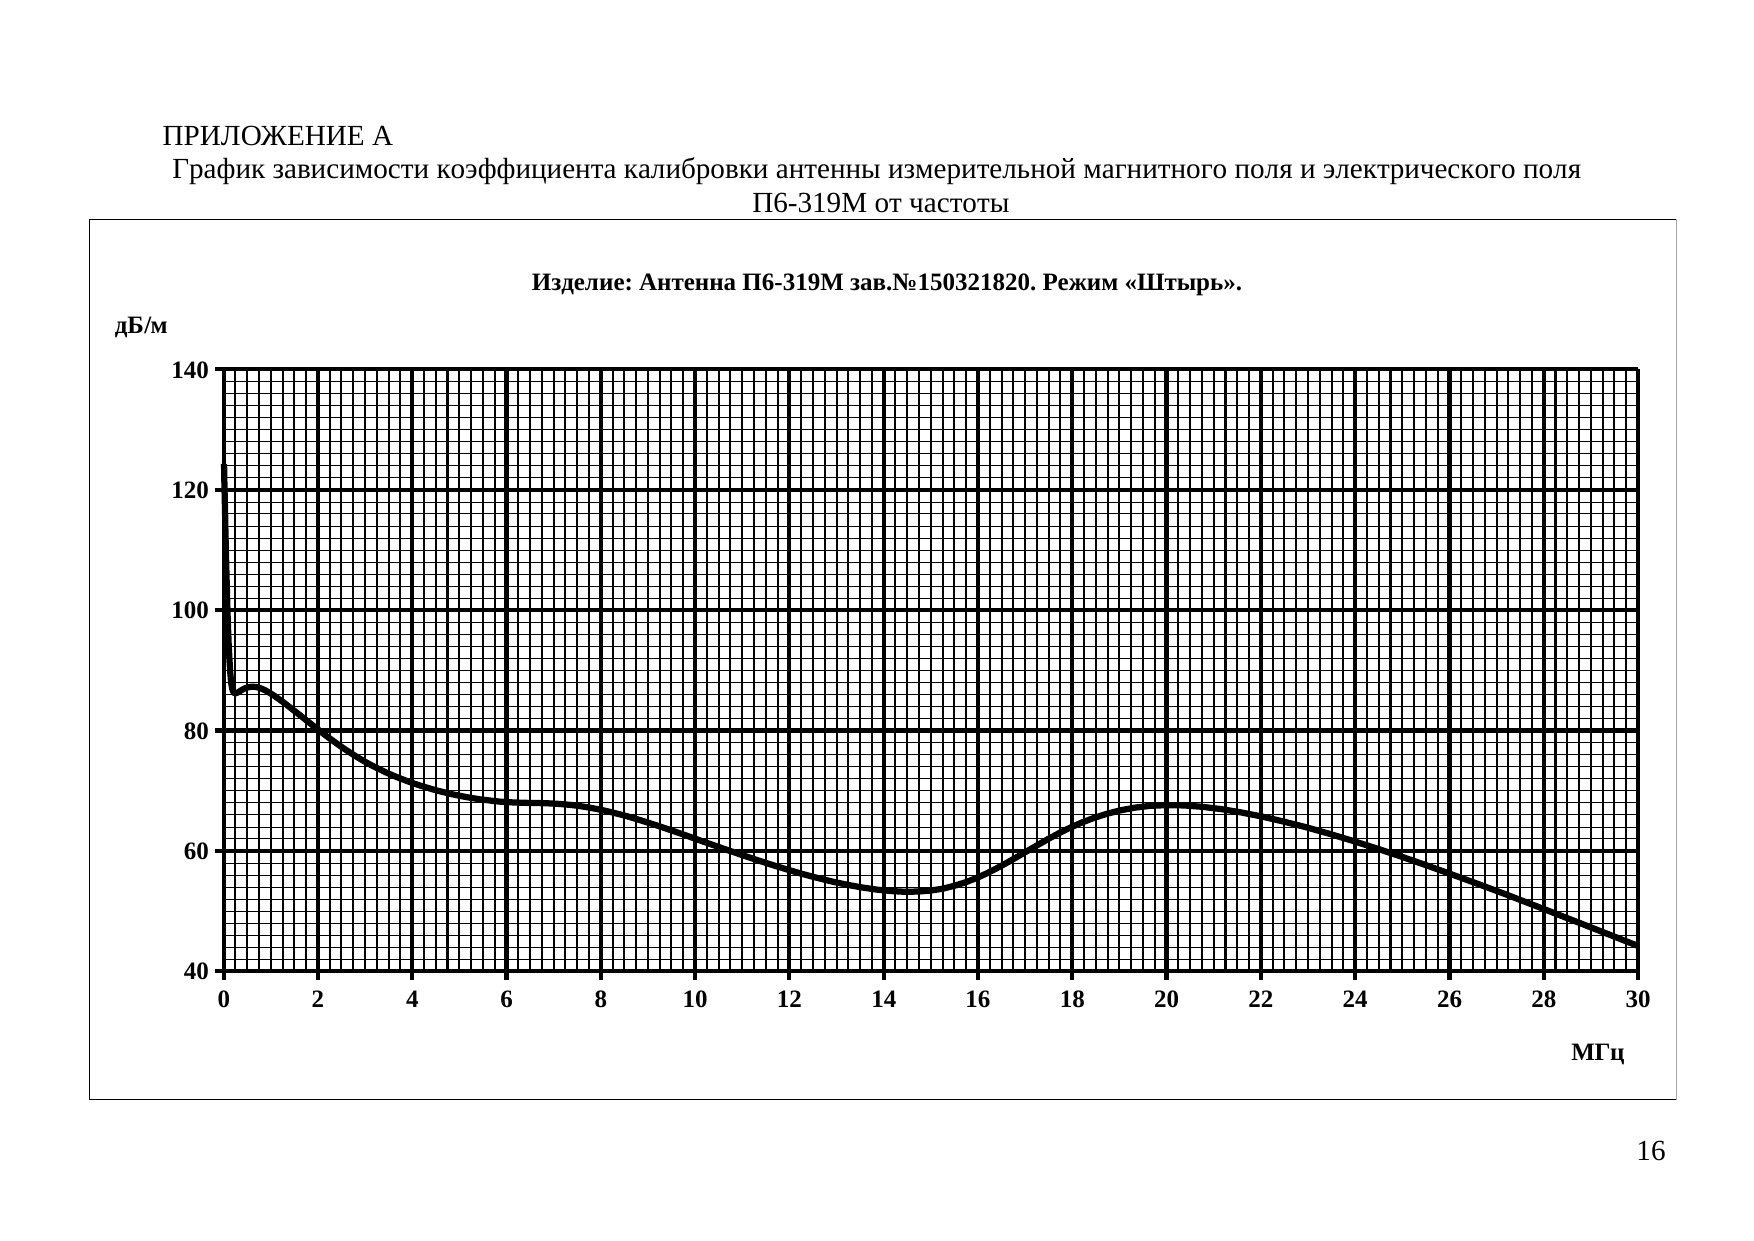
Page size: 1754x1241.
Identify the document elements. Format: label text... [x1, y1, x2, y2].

text График зависимости коэффициента калибровки антенны измерительной магнитного поля и электрического поля [89, 152, 1665, 185]
text П6-319М от частоты [89, 185, 1665, 219]
list ПРИЛОЖЕНИЕ А [89, 118, 1665, 152]
